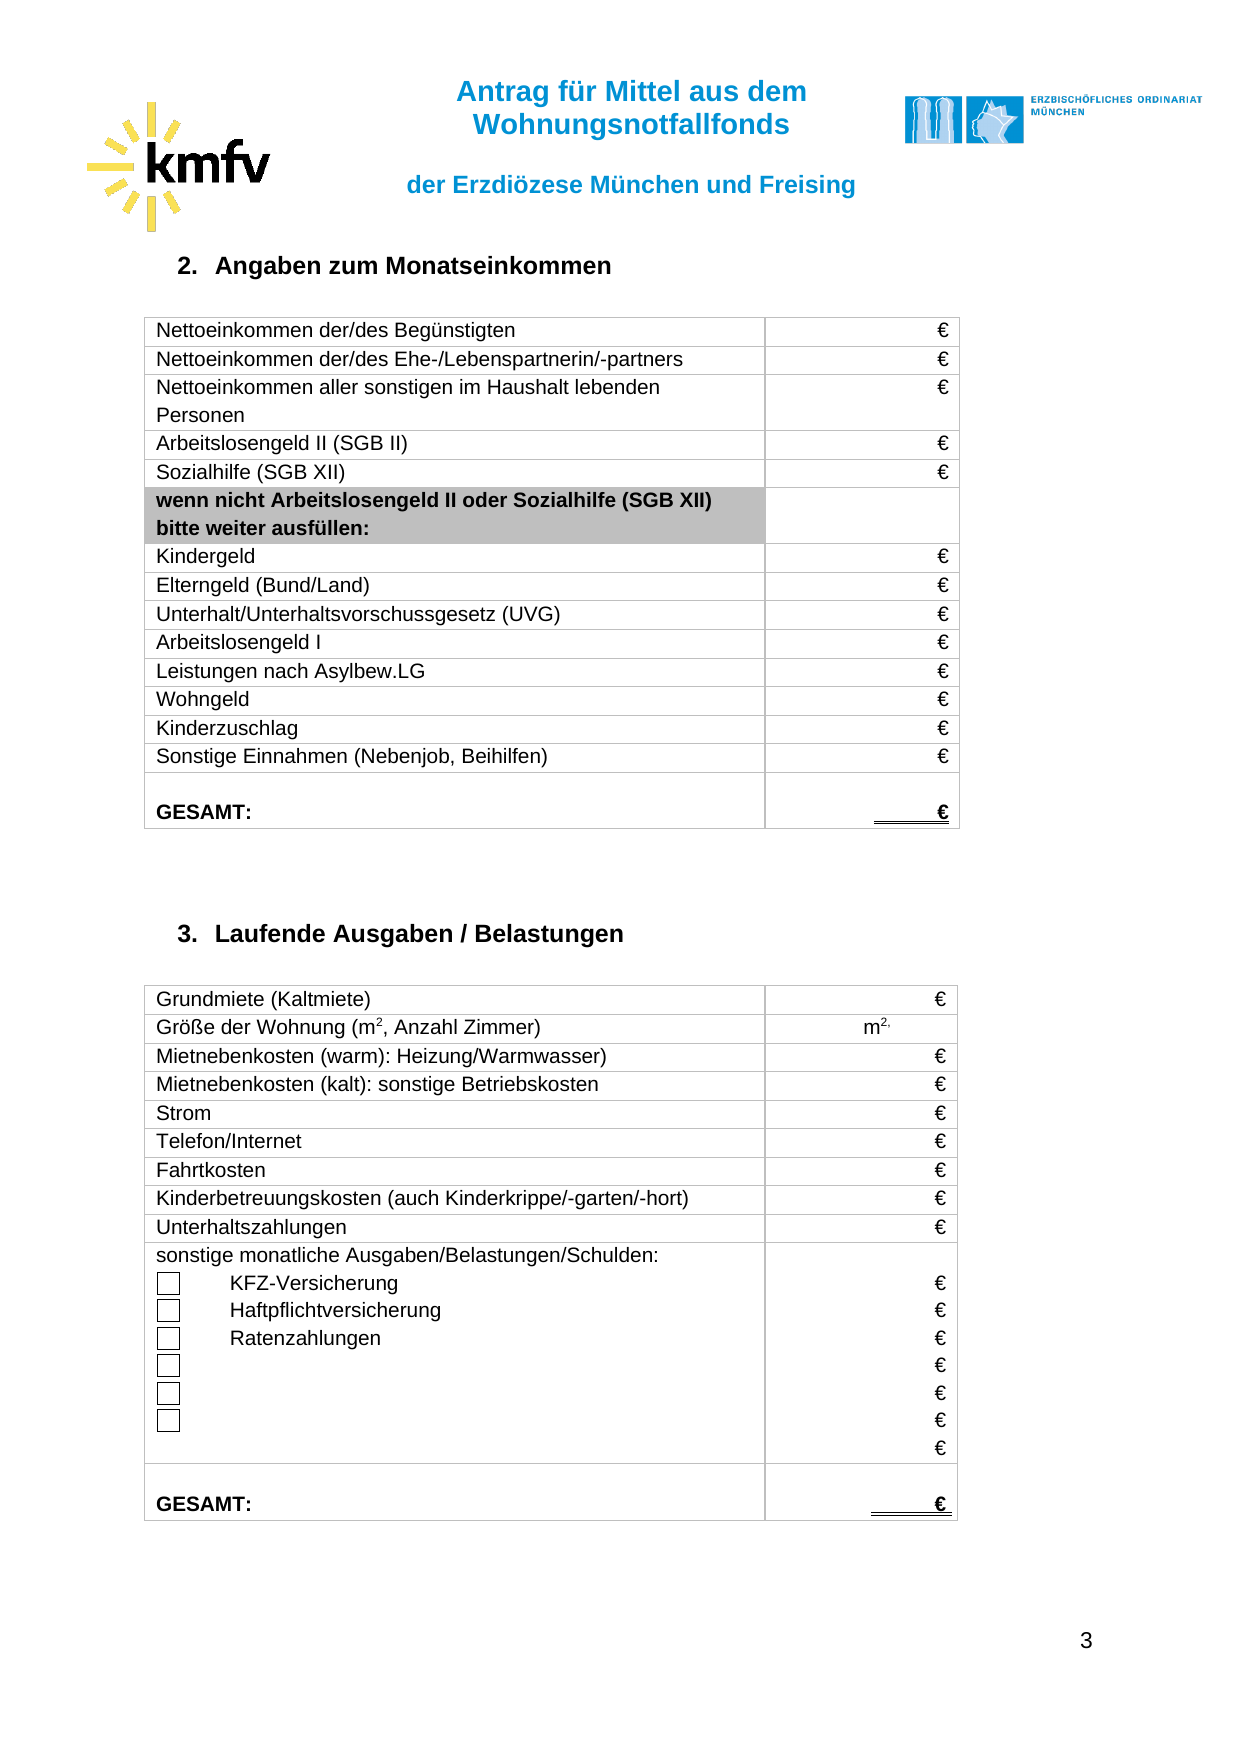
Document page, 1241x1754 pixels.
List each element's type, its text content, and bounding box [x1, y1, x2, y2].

table_header Nettoeinkommen der/des Begünstigten [145, 318, 764, 346]
table_cell Telefon/Internet [145, 1129, 764, 1157]
table_cell € [766, 601, 959, 629]
table_header € [766, 318, 959, 346]
table_header € [766, 986, 957, 1014]
table_cell € [766, 544, 959, 572]
table_cell sonstige monatliche Ausgaben/Belastungen/Schulden: KFZ-Versicherung Haftpflichtversicherung Ratenzahlungen [145, 1243, 764, 1463]
table_cell € [766, 1129, 957, 1157]
table_cell Nettoeinkommen aller sonstigen im Haushalt lebenden Personen [145, 375, 764, 430]
table_header Grundmiete (Kaltmiete) [145, 986, 764, 1014]
table_cell Sonstige Einnahmen (Nebenjob, Beihilfen) [145, 744, 764, 772]
table_cell Nettoeinkommen der/des Ehe-/Lebenspartnerin/-partners [145, 347, 764, 374]
table_cell Kindergeld [145, 544, 764, 572]
table_cell € [766, 716, 959, 743]
table_cell € [766, 1186, 957, 1214]
table_cell Wohngeld [145, 687, 764, 714]
table_cell Leistungen nach Asylbew.LG [145, 659, 764, 686]
picture [58, 73, 299, 260]
table_cell Mietnebenkosten (kalt): sonstige Betriebskosten [145, 1072, 764, 1099]
table_cell € [766, 1464, 957, 1519]
table_cell € € € € € € € [766, 1243, 957, 1463]
list Laufende Ausgaben / Belastungen [177, 919, 1093, 948]
table_cell Unterhaltszahlungen [145, 1215, 764, 1242]
table_cell GESAMT: [145, 773, 764, 828]
table_cell wenn nicht Arbeitslosengeld II oder Sozialhilfe (SGB XII) bitte weiter ausfüllen: [145, 488, 764, 543]
table_cell € [766, 375, 959, 430]
table_cell € [766, 347, 959, 374]
table_cell Größe der Wohnung (m2, Anzahl Zimmer) [145, 1015, 764, 1042]
table_cell € [766, 1072, 957, 1099]
table_cell € [766, 1044, 957, 1071]
table_cell € [766, 431, 959, 459]
table_cell € [766, 1158, 957, 1185]
table_cell € [766, 573, 959, 600]
table_cell Kinderbetreuungskosten (auch Kinderkrippe/-garten/-hort) [145, 1186, 764, 1214]
table_cell Kinderzuschlag [145, 716, 764, 743]
table_cell [766, 488, 959, 543]
table_cell Sozialhilfe (SGB XII) [145, 460, 764, 487]
table_cell Fahrtkosten [145, 1158, 764, 1185]
list Angaben zum Monatseinkommen [177, 251, 1093, 280]
table_cell Strom [145, 1101, 764, 1128]
table_cell Arbeitslosengeld I [145, 630, 764, 657]
table_cell Unterhalt/Unterhaltsvorschussgesetz (UVG) [145, 601, 764, 629]
table_cell € [766, 460, 959, 487]
table_cell Elterngeld (Bund/Land) [145, 573, 764, 600]
table_cell € [766, 773, 959, 828]
table_cell Mietnebenkosten (warm): Heizung/Warmwasser) [145, 1044, 764, 1071]
table_cell € [766, 687, 959, 714]
table_cell € [766, 659, 959, 686]
table_cell € [766, 1215, 957, 1242]
table_cell € [766, 1101, 957, 1128]
picture [882, 73, 1211, 167]
table_cell Arbeitslosengeld II (SGB II) [145, 431, 764, 459]
table_cell GESAMT: [145, 1464, 764, 1519]
table_cell € [766, 744, 959, 772]
table_cell € [766, 630, 959, 657]
table_cell m2, [766, 1015, 957, 1042]
